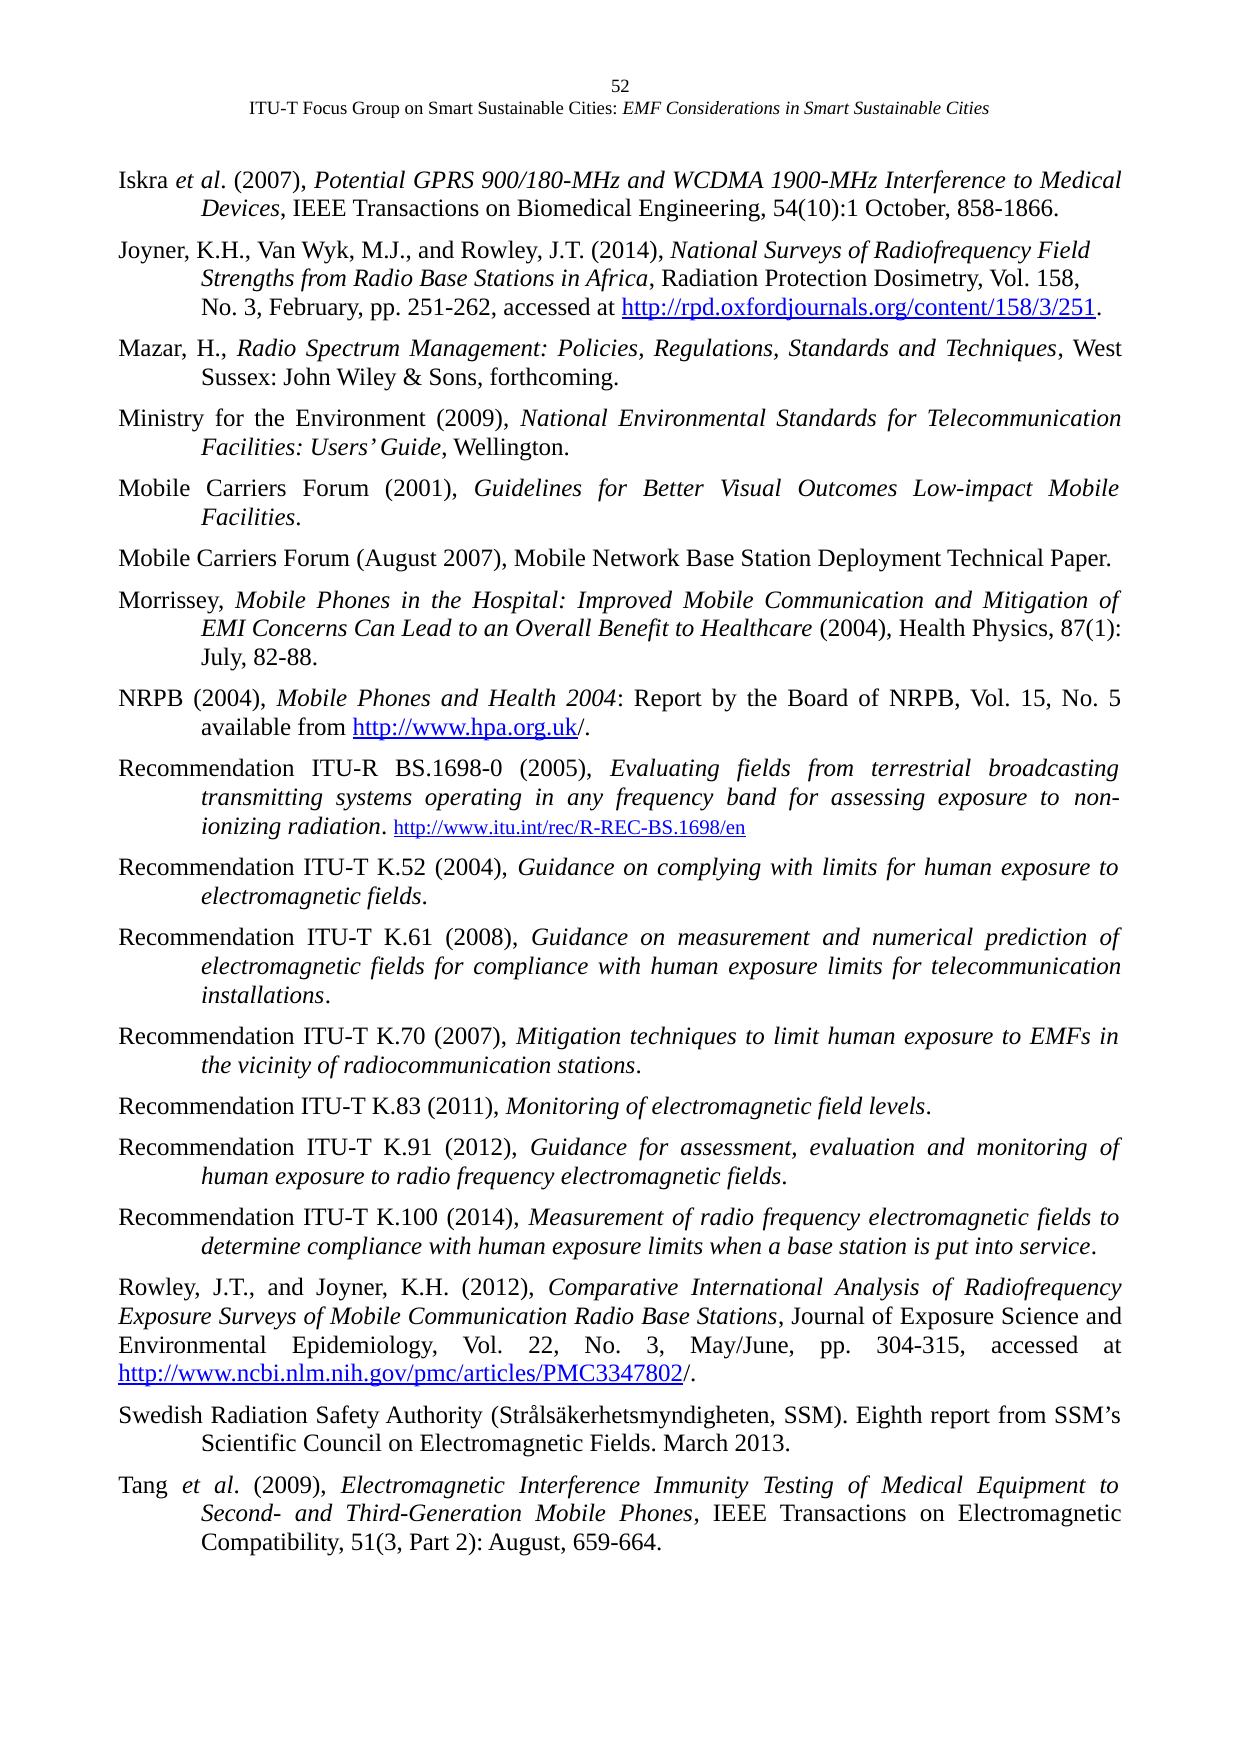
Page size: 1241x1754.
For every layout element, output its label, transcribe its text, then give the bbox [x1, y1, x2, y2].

text Mobile Carriers Forum (August 2007), Mobile Network Base Station Deployment Technical Paper. [118, 543, 1122, 572]
text Mazar, H., Radio Spectrum Management: Policies, Regulations, Standards and Techniques, West Sussex: John Wiley & Sons, forthcoming. [118, 333, 1122, 391]
text Recommendation ITU-T K.83 (2011), Monitoring of electromagnetic field levels. [118, 1091, 1122, 1120]
text Recommendation ITU-T K.52 (2004), Guidance on complying with limits for human exposure to electromagnetic fields. [118, 852, 1122, 910]
text Joyner, K.H., Van Wyk, M.J., and Rowley, J.T. (2014), National Surveys of Radiofrequency Field Strengths from Radio Base Stations in Africa, Radiation Protection Dosimetry, Vol. 158, No. 3, February, pp. 251-262, accessed at http://rpd.oxfordjournals.org/content/158/3/251. [118, 235, 1122, 321]
text Morrissey, Mobile Phones in the Hospital: Improved Mobile Communication and Mitigation of EMI Concerns Can Lead to an Overall Benefit to Healthcare (2004), Health Physics, 87(1): July, 82-88. [118, 585, 1122, 671]
text Recommendation ITU-T K.91 (2012), Guidance for assessment, evaluation and monitoring of human exposure to radio frequency electromagnetic fields. [118, 1132, 1122, 1190]
text Recommendation ITU-R BS.1698-0 (2005), Evaluating fields from terrestrial broadcasting transmitting systems operating in any frequency band for assessing exposure to non-ionizing radiation. http://www.itu.int/rec/R-REC-BS.1698/en [118, 753, 1122, 840]
text Rowley, J.T., and Joyner, K.H. (2012), Comparative International Analysis of Radiofrequency Exposure Surveys of Mobile Communication Radio Base Stations, Journal of Exposure Science and Environmental Epidemiology, Vol. 22, No. 3, May/June, pp. 304-315, accessed at http://www.ncbi.nlm.nih.gov/pmc/articles/PMC3347802/. [118, 1272, 1122, 1387]
text Recommendation ITU-T K.70 (2007), Mitigation techniques to limit human exposure to EMFs in the vicinity of radiocommunication stations. [118, 1021, 1122, 1078]
text Mobile Carriers Forum (2001), Guidelines for Better Visual Outcomes Low-impact Mobile Facilities. [118, 473, 1122, 531]
text Swedish Radiation Safety Authority (Strålsäkerhetsmyndigheten, SSM). Eighth report from SSM’s Scientific Council on Electromagnetic Fields. March 2013. [118, 1400, 1122, 1457]
text NRPB (2004), Mobile Phones and Health 2004: Report by the Board of NRPB, Vol. 15, No. 5 available from http://www.hpa.org.uk/. [118, 683, 1122, 741]
text Recommendation ITU-T K.61 (2008), Guidance on measurement and numerical prediction of electromagnetic fields for compliance with human exposure limits for telecommunication installations. [118, 922, 1122, 1008]
text Recommendation ITU-T K.100 (2014), Measurement of radio frequency electromagnetic fields to determine compliance with human exposure limits when a base station is put into service. [118, 1202, 1122, 1260]
text Iskra et al. (2007), Potential GPRS 900/180-MHz and WCDMA 1900-MHz Interference to Medical Devices, IEEE Transactions on Biomedical Engineering, 54(10):1 October, 858-1866. [118, 165, 1122, 222]
text Ministry for the Environment (2009), National Environmental Standards for Telecommunication Facilities: Users’ Guide, Wellington. [118, 403, 1122, 461]
text Tang et al. (2009), Electromagnetic Interference Immunity Testing of Medical Equipment to Second- and Third-Generation Mobile Phones, IEEE Transactions on Electromagnetic Compatibility, 51(3, Part 2): August, 659-664. [118, 1470, 1122, 1556]
